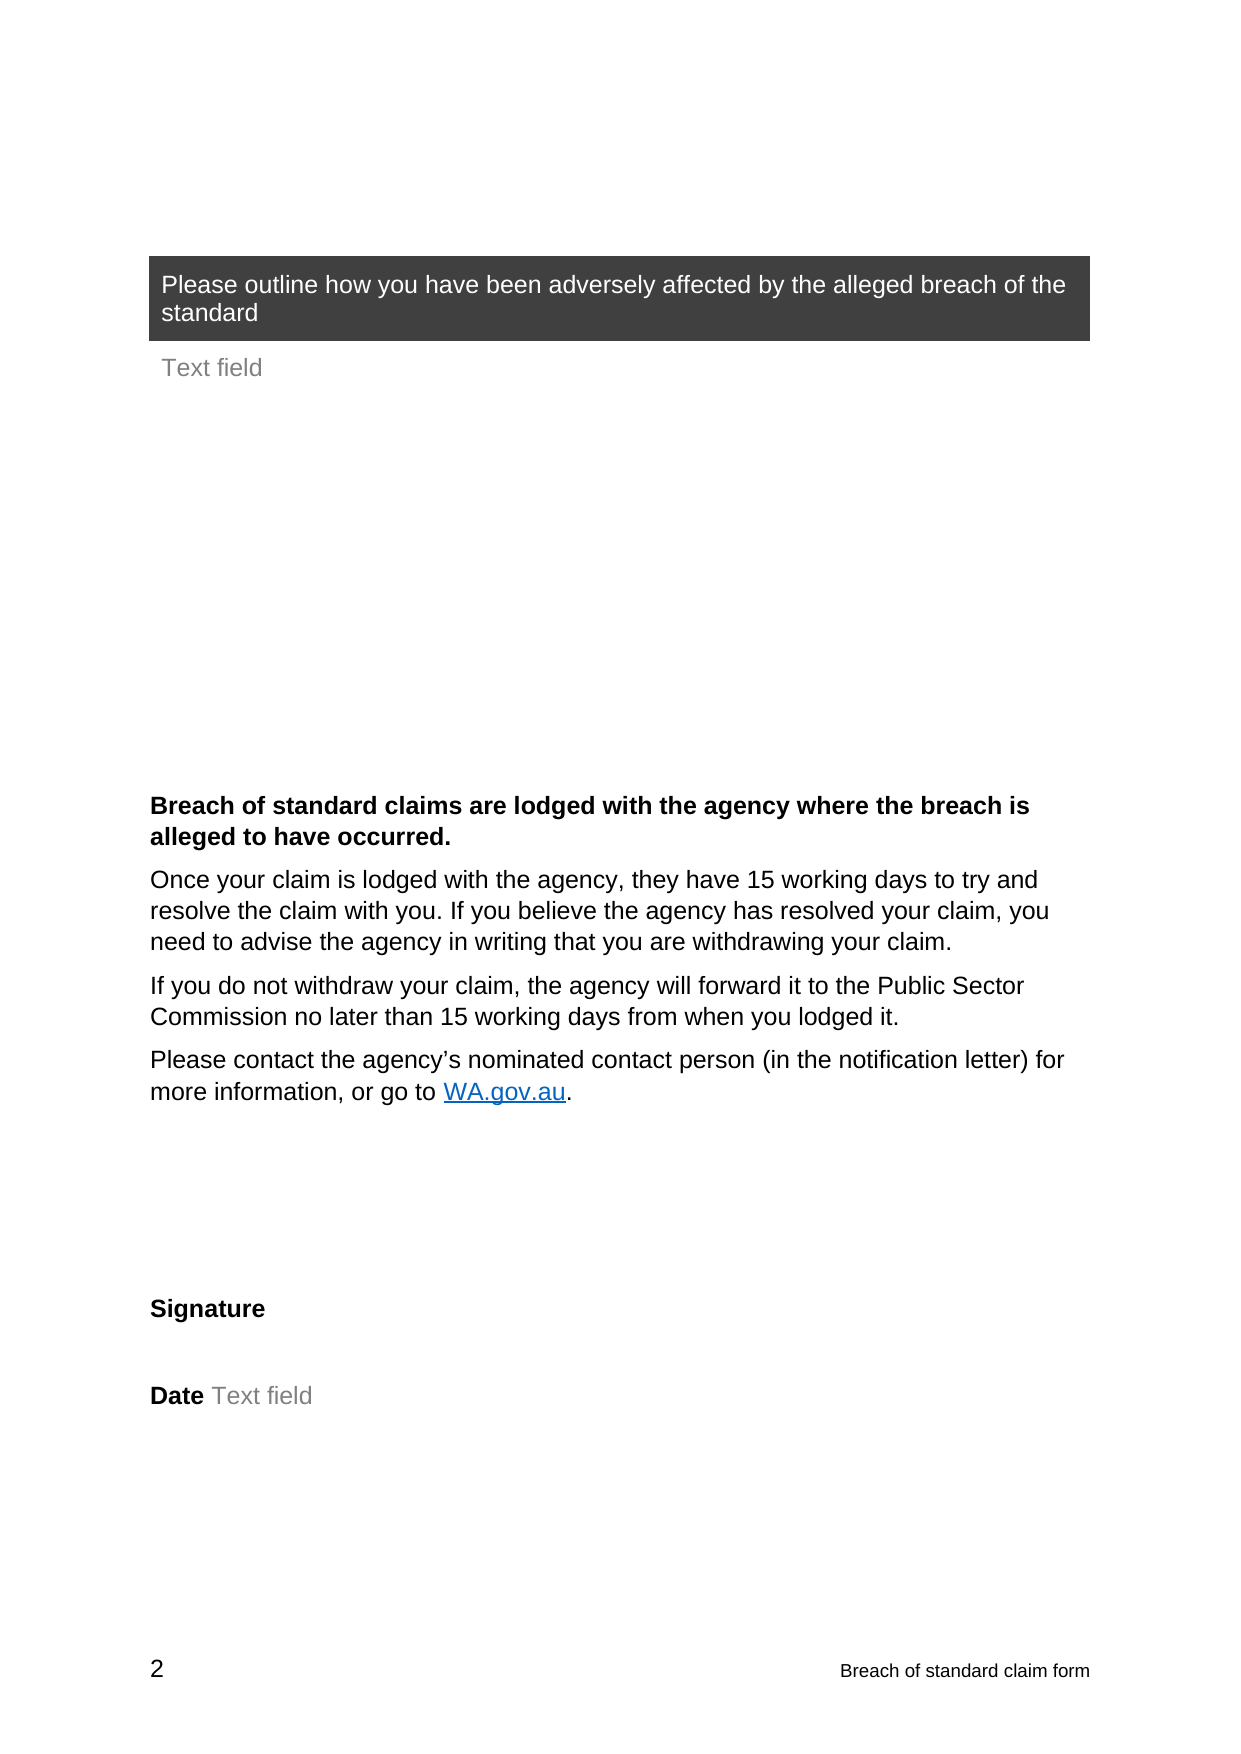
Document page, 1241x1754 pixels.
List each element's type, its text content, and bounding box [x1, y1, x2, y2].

text If you do not withdraw your claim, the agency will forward it to the Public Sector Commission no later than 15 working days from when you lodged it. [150, 971, 1090, 1031]
text Date [150, 1381, 1090, 1410]
table_cell [150, 341, 1089, 399]
text Signature [150, 1294, 1090, 1323]
text Once your claim is lodged with the agency, they have 15 working days to try and resolve the claim with you. If you believe the agency has resolved your claim, you need to advise the agency in writing that you are withdrawing your claim. [150, 865, 1090, 956]
text Breach of standard claims are lodged with the agency where the breach is alleged to have occurred. [150, 791, 1090, 850]
table_header Please outline how you have been adversely affected by the alleged breach of the standard [151, 257, 1089, 340]
text Please contact the agency’s nominated contact person (in the notification letter) for more information, or go to WA.gov.au. [150, 1045, 1090, 1105]
